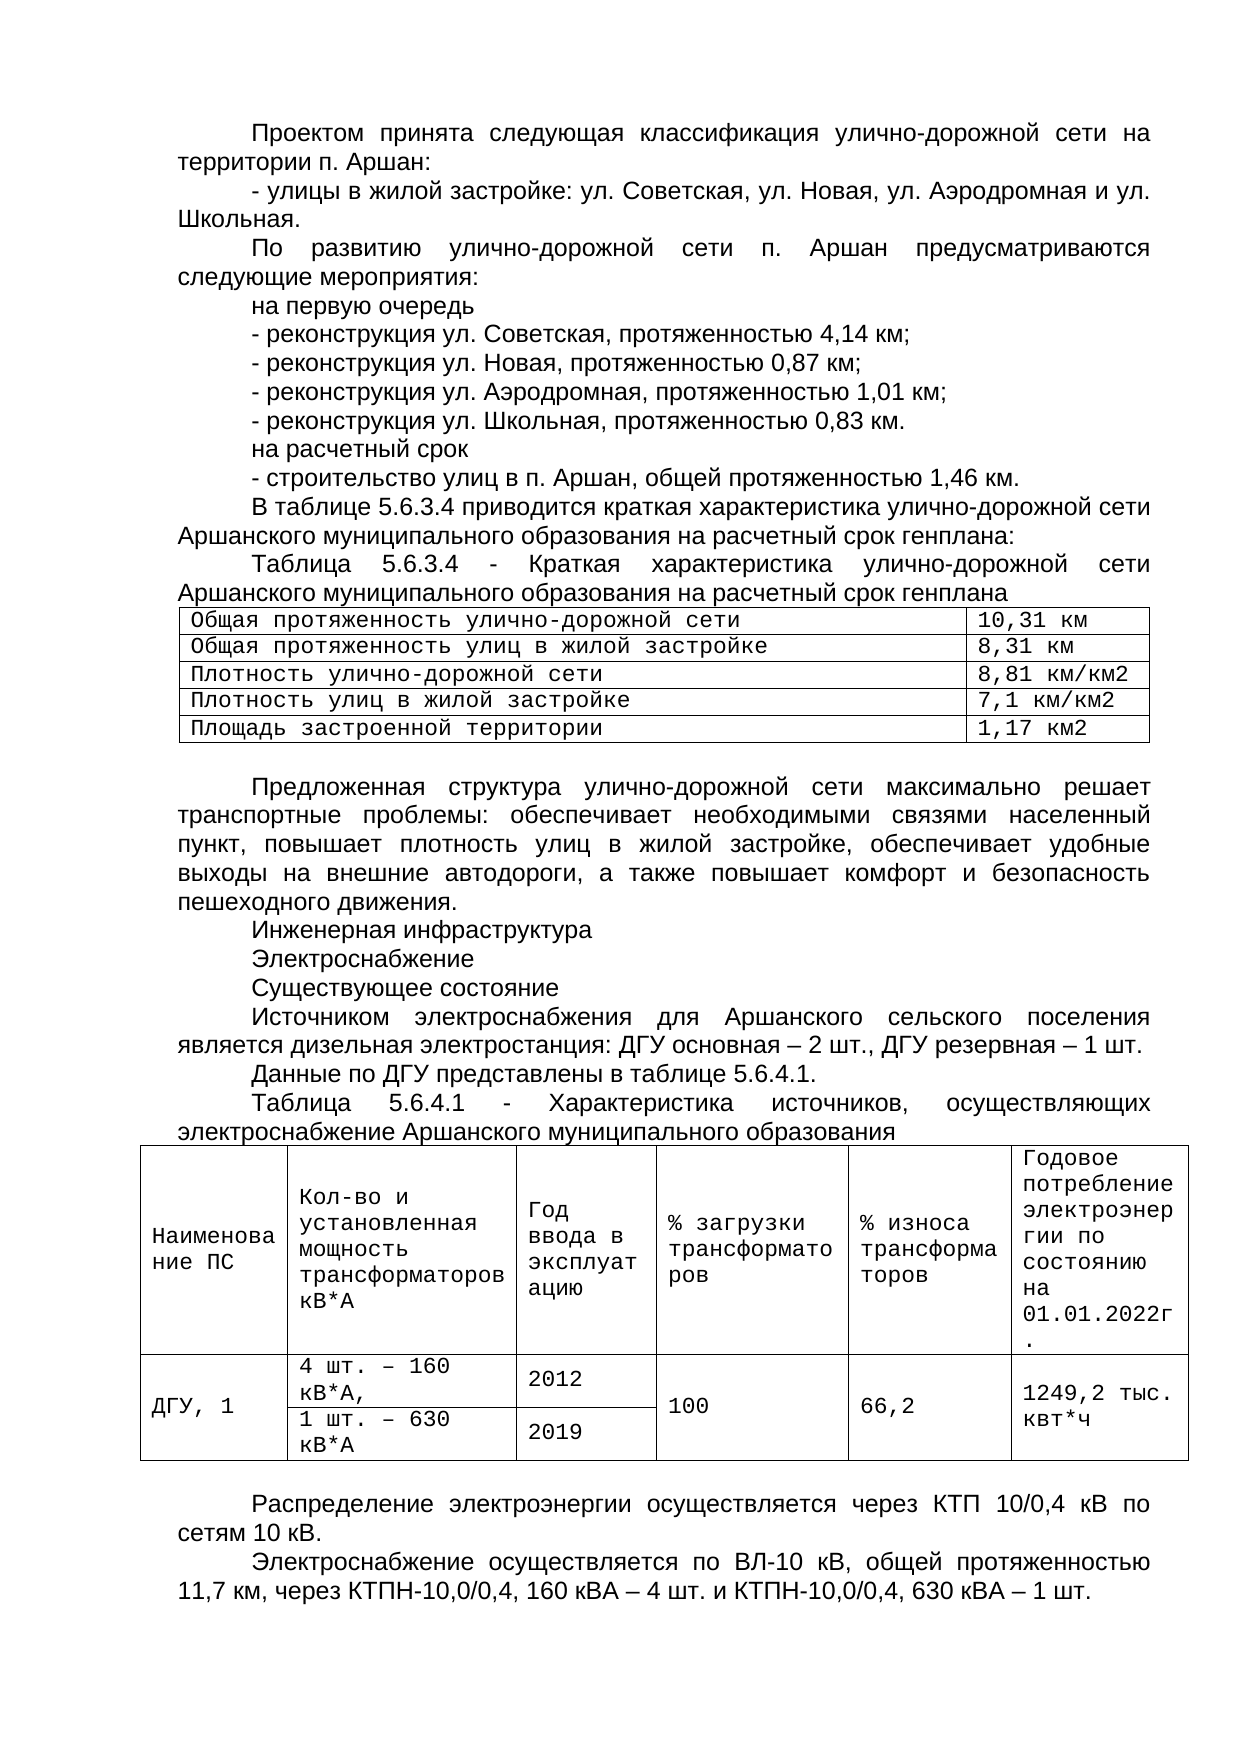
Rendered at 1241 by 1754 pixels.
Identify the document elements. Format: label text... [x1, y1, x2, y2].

text - реконструкция ул. Советская, протяженностью 4,14 км; [177, 319, 1152, 348]
text Электроснабжение [177, 944, 1152, 973]
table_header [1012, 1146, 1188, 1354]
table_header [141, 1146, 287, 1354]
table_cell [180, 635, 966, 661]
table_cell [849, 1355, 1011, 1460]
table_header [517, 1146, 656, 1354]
text По развитию улично-дорожной сети п. Аршан предусматриваются следующие мероприятия: [177, 233, 1152, 291]
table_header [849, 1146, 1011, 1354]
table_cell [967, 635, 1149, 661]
text Существующее состояние [177, 973, 1152, 1002]
text на первую очередь [177, 291, 1152, 319]
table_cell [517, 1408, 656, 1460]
text Таблица 5.6.3.4 - Краткая характеристика улично-дорожной сети Аршанского муниципального образования на расчетный срок генплана [177, 549, 1152, 607]
text - реконструкция ул. Аэродромная, протяженностью 1,01 км; [177, 377, 1152, 406]
text Таблица 5.6.4.1 - Характеристика источников, осуществляющих электроснабжение Аршанского муниципального образования [177, 1088, 1152, 1145]
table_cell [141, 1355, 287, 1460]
text Проектом принята следующая классификация улично-дорожной сети на территории п. Аршан: [177, 118, 1152, 176]
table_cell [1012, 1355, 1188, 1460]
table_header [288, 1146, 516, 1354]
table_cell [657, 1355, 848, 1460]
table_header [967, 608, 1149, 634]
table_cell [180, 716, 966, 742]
text Электроснабжение осуществляется по ВЛ-10 кВ, общей протяженностью 11,7 км, через КТПН-10,0/0,4, 160 кВА – 4 шт. и КТПН-10,0/0,4, 630 кВА – 1 шт. [177, 1547, 1152, 1604]
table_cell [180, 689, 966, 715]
text Данные по ДГУ представлены в таблице 5.6.4.1. [177, 1059, 1152, 1088]
text - реконструкция ул. Школьная, протяженностью 0,83 км. [177, 406, 1152, 434]
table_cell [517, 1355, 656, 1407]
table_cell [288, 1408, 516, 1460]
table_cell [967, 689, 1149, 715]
text Источником электроснабжения для Аршанского сельского поселения является дизельная электростанция: ДГУ основная – 2 шт., ДГУ резервная – 1 шт. [177, 1002, 1152, 1059]
text В таблице 5.6.3.4 приводится краткая характеристика улично-дорожной сети Аршанского муниципального образования на расчетный срок генплана: [177, 492, 1152, 549]
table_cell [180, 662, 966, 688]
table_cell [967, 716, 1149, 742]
text Инженерная инфраструктура [177, 915, 1152, 944]
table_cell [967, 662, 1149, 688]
text Распределение электроэнергии осуществляется через КТП 10/0,4 кВ по сетям 10 кВ. [177, 1489, 1152, 1547]
text - реконструкция ул. Новая, протяженностью 0,87 км; [177, 348, 1152, 377]
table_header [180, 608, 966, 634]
text на расчетный срок [177, 434, 1152, 463]
text Предложенная структура улично-дорожной сети максимально решает транспортные проблемы: обеспечивает необходимыми связями населенный пункт, повышает плотность улиц в жилой застройке, обеспечивает удобные выходы на внешние автодороги, а также повышает комфорт и безопасность пешеходного движения. [177, 772, 1152, 915]
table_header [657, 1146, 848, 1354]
text - строительство улиц в п. Аршан, общей протяженностью 1,46 км. [177, 463, 1152, 492]
text - улицы в жилой застройке: ул. Советская, ул. Новая, ул. Аэродромная и ул. Школьная. [177, 176, 1152, 233]
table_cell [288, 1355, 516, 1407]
